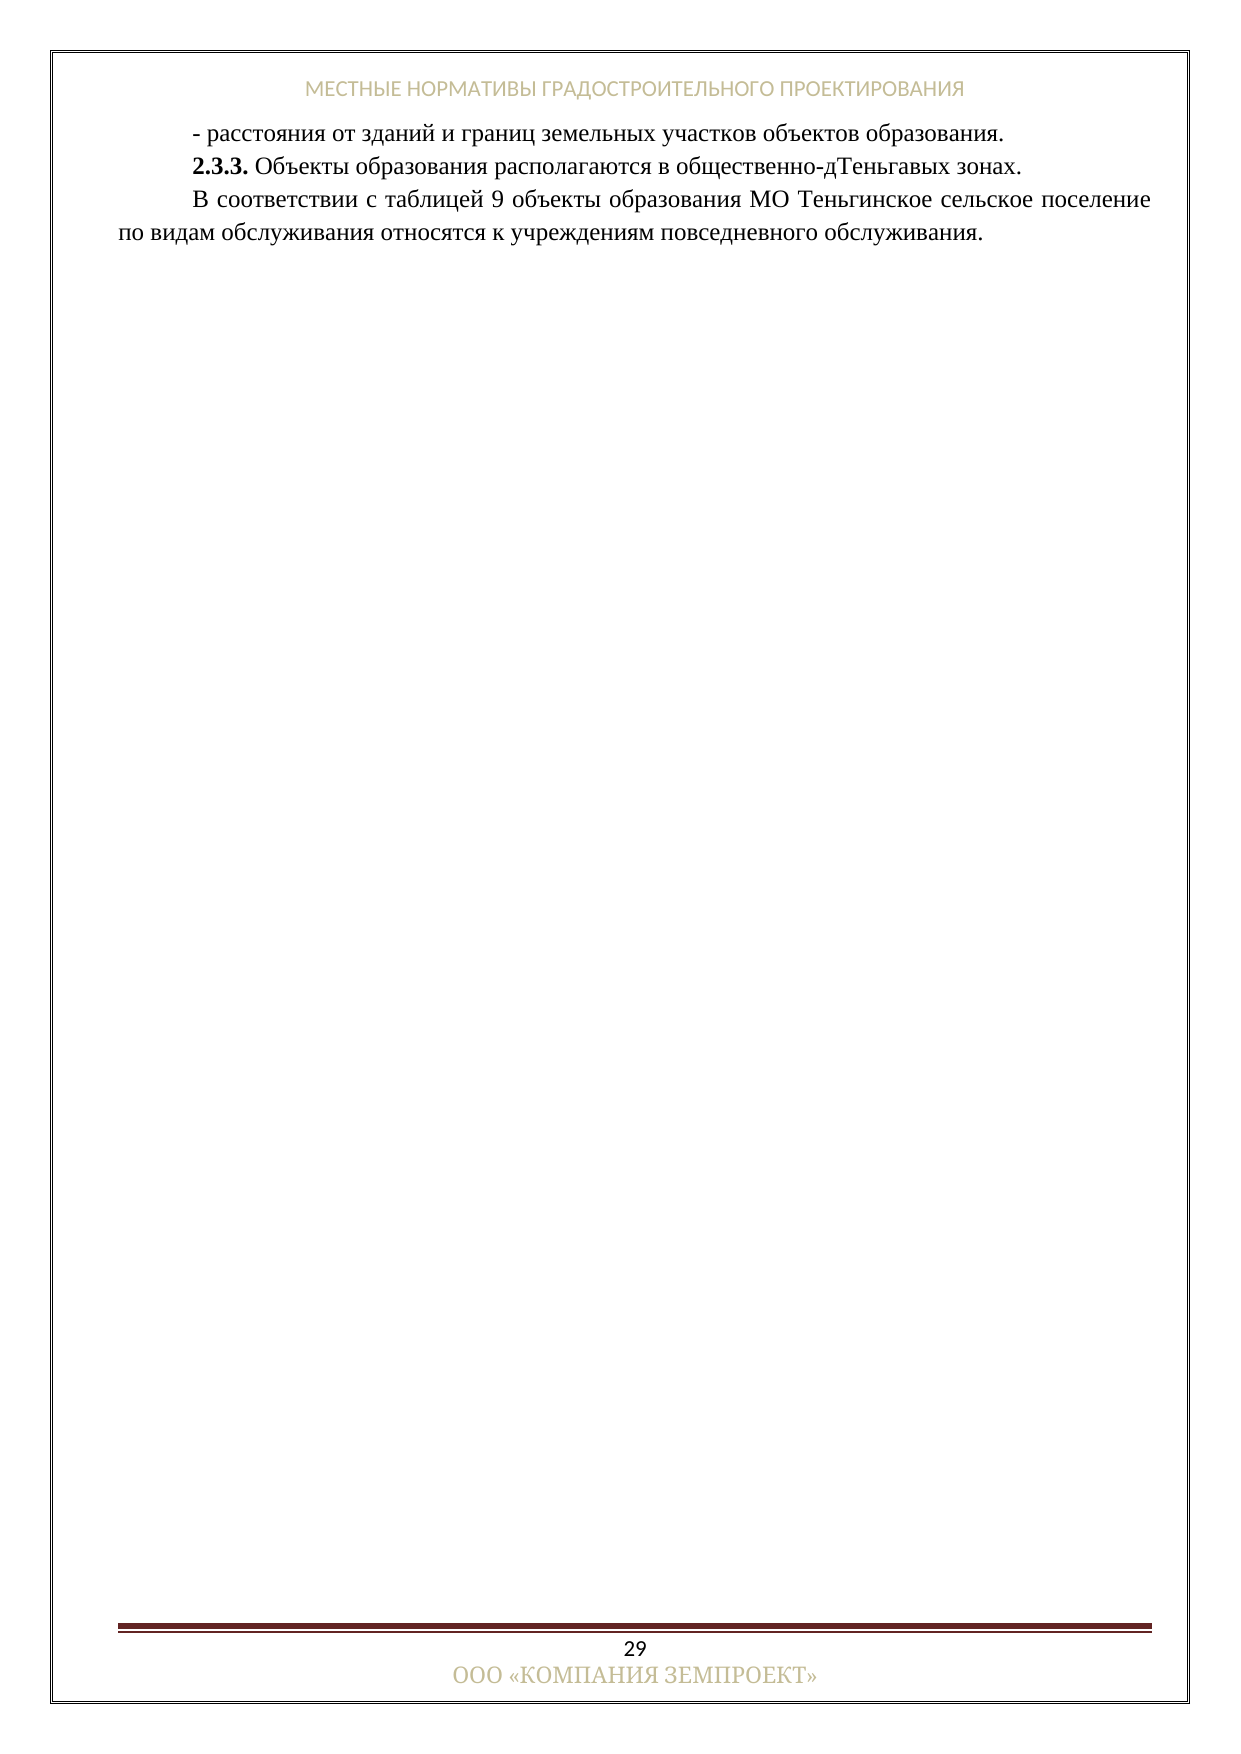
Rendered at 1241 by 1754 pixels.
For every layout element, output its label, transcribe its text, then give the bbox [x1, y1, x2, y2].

text 2.3.3. Объекты образования располагаются в общественно-дТеньгавых зонах. [118, 151, 1152, 180]
text - расстояния от зданий и границ земельных участков объектов образования. [118, 118, 1152, 147]
text В соответствии с таблицей 9 объекты образования МО Теньгинское сельское поселение по видам обслуживания относятся к учреждениям повседневного обслуживания. [118, 184, 1152, 246]
